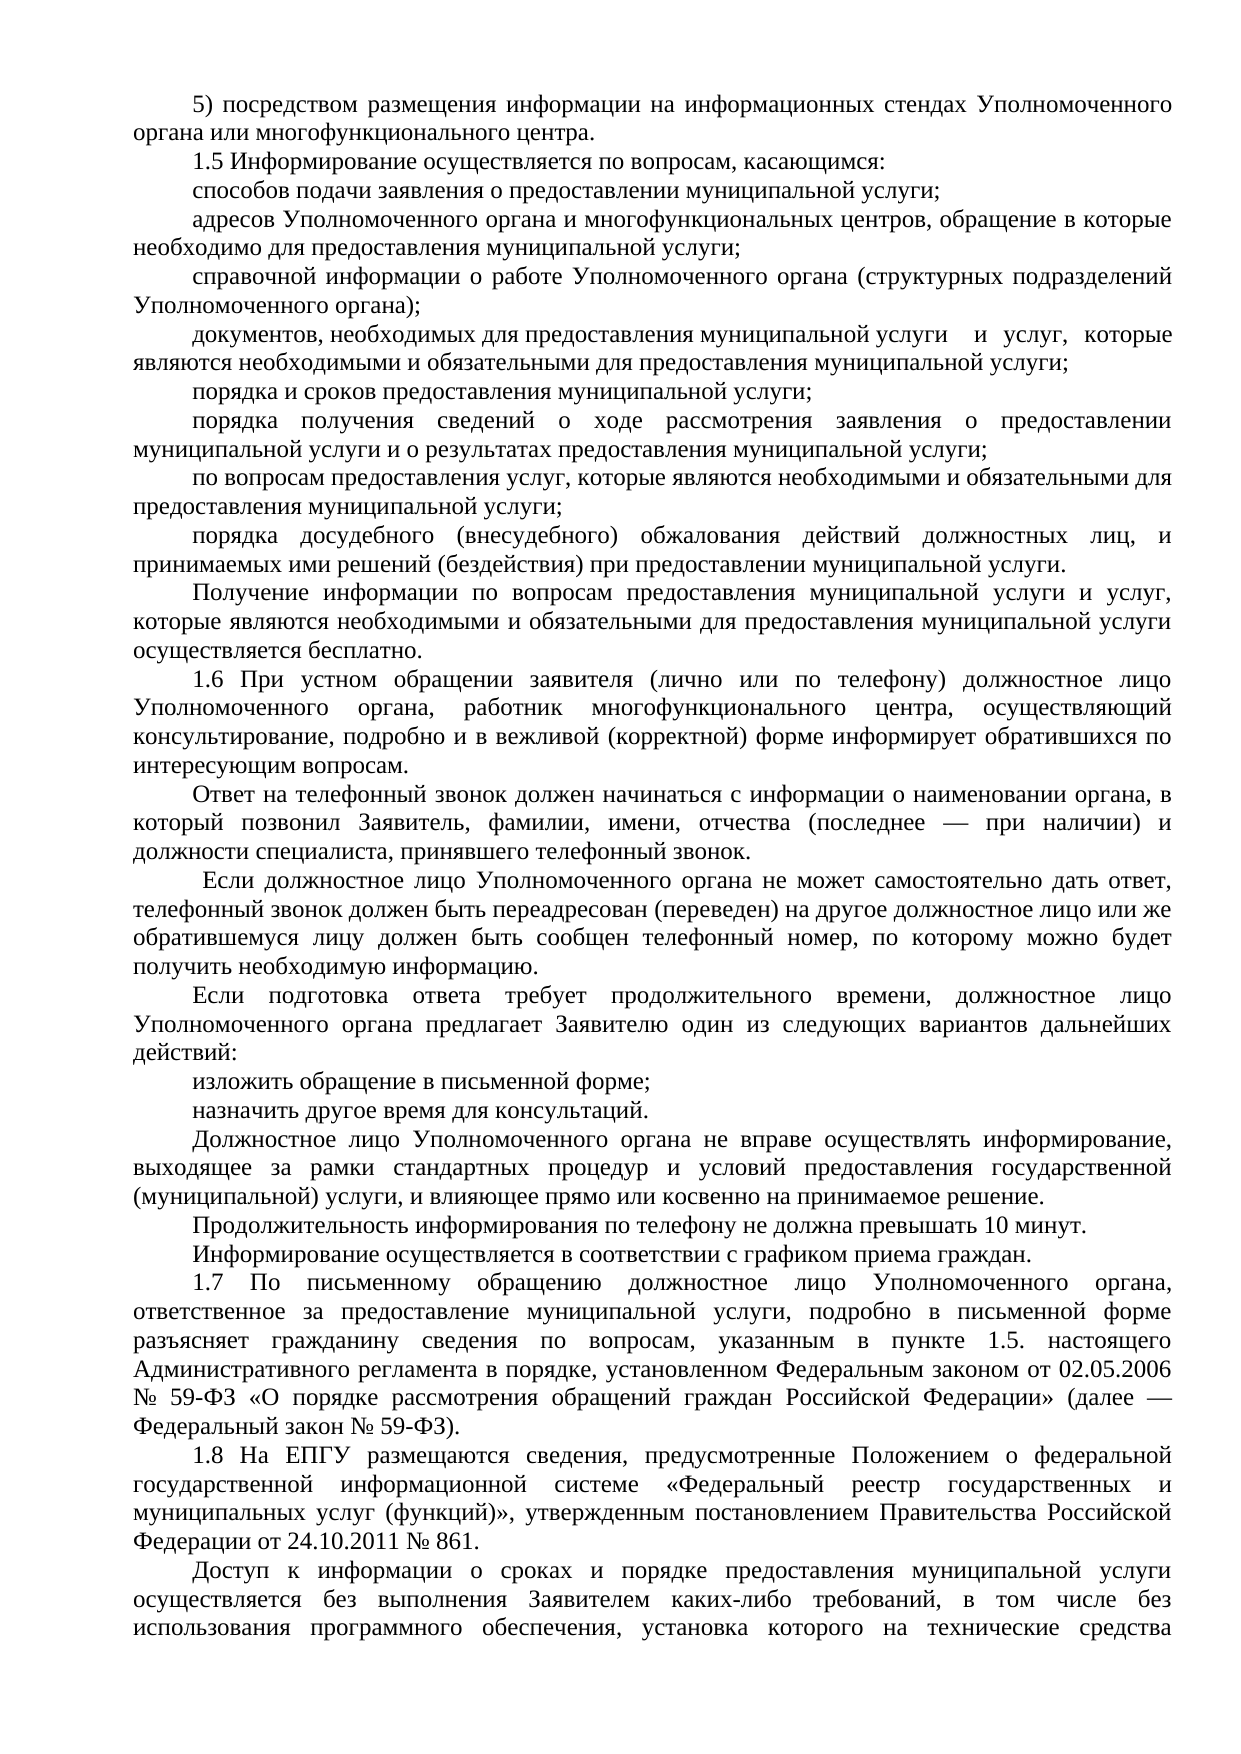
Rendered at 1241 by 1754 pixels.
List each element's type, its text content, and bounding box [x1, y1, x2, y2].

text 1.5 Информирование осуществляется по вопросам, касающимся: [133, 146, 1173, 175]
text Продолжительность информирования по телефону не должна превышать 10 минут. [133, 1210, 1173, 1239]
text порядка и сроков предоставления муниципальной услуги; [133, 376, 1173, 405]
text Если подготовка ответа требует продолжительного времени, должностное лицо Уполномоченного органа предлагает Заявителю один из следующих вариантов дальнейших действий: [133, 980, 1173, 1066]
text 1.6 При устном обращении заявителя (лично или по телефону) должностное лицо Уполномоченного органа, работник многофункционального центра, осуществляющий консультирование, подробно и в вежливой (корректной) форме информирует обратившихся по интересующим вопросам. [133, 664, 1173, 779]
text адресов Уполномоченного органа и многофункциональных центров, обращение в которые необходимо для предоставления муниципальной услуги; [133, 204, 1173, 261]
text Ответ на телефонный звонок должен начинаться с информации о наименовании органа, в который позвонил Заявитель, фамилии, имени, отчества (последнее — при наличии) и должности специалиста, принявшего телефонный звонок. [133, 779, 1173, 865]
text 1.7 По письменному обращению должностное лицо Уполномоченного органа, ответственное за предоставление муниципальной услуги, подробно в письменной форме разъясняет гражданину сведения по вопросам, указанным в пункте 1.5. настоящего Административного регламента в порядке, установленном Федеральным законом от 02.05.2006 № 59-ФЗ «О порядке рассмотрения обращений граждан Российской Федерации» (далее — Федеральный закон № 59-ФЗ). [133, 1267, 1173, 1440]
text назначить другое время для консультаций. [133, 1095, 1173, 1124]
text Информирование осуществляется в соответствии с графиком приема граждан. [133, 1239, 1173, 1267]
text изложить обращение в письменной форме; [133, 1066, 1173, 1095]
text Если должностное лицо Уполномоченного органа не может самостоятельно дать ответ, телефонный звонок должен быть переадресован (переведен) на другое должностное лицо или же обратившемуся лицу должен быть сообщен телефонный номер, по которому можно будет получить необходимую информацию. [133, 865, 1173, 980]
text способов подачи заявления о предоставлении муниципальной услуги; [133, 175, 1173, 204]
text 1.8 На ЕПГУ размещаются сведения, предусмотренные Положением о федеральной государственной информационной системе «Федеральный реестр государственных и муниципальных услуг (функций)», утвержденным постановлением Правительства Российской Федерации от 24.10.2011 № 861. [133, 1440, 1173, 1555]
text порядка получения сведений о ходе рассмотрения заявления о предоставлении муниципальной услуги и о результатах предоставления муниципальной услуги; [133, 405, 1173, 462]
text Должностное лицо Уполномоченного органа не вправе осуществлять информирование, выходящее за рамки стандартных процедур и условий предоставления государственной (муниципальной) услуги, и влияющее прямо или косвенно на принимаемое решение. [133, 1124, 1173, 1210]
text документов, необходимых для предоставления муниципальной услуги и услуг, которые являются необходимыми и обязательными для предоставления муниципальной услуги; [133, 319, 1173, 376]
text порядка досудебного (внесудебного) обжалования действий должностных лиц, и принимаемых ими решений (бездействия) при предоставлении муниципальной услуги. [133, 520, 1173, 577]
text 5) посредством размещения информации на информационных стендах Уполномоченного органа или многофункционального центра. [133, 89, 1173, 146]
text Получение информации по вопросам предоставления муниципальной услуги и услуг, которые являются необходимыми и обязательными для предоставления муниципальной услуги осуществляется бесплатно. [133, 577, 1173, 664]
text по вопросам предоставления услуг, которые являются необходимыми и обязательными для предоставления муниципальной услуги; [133, 462, 1173, 520]
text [133, 1555, 1173, 1641]
text справочной информации о работе Уполномоченного органа (структурных подразделений Уполномоченного органа); [133, 261, 1173, 319]
